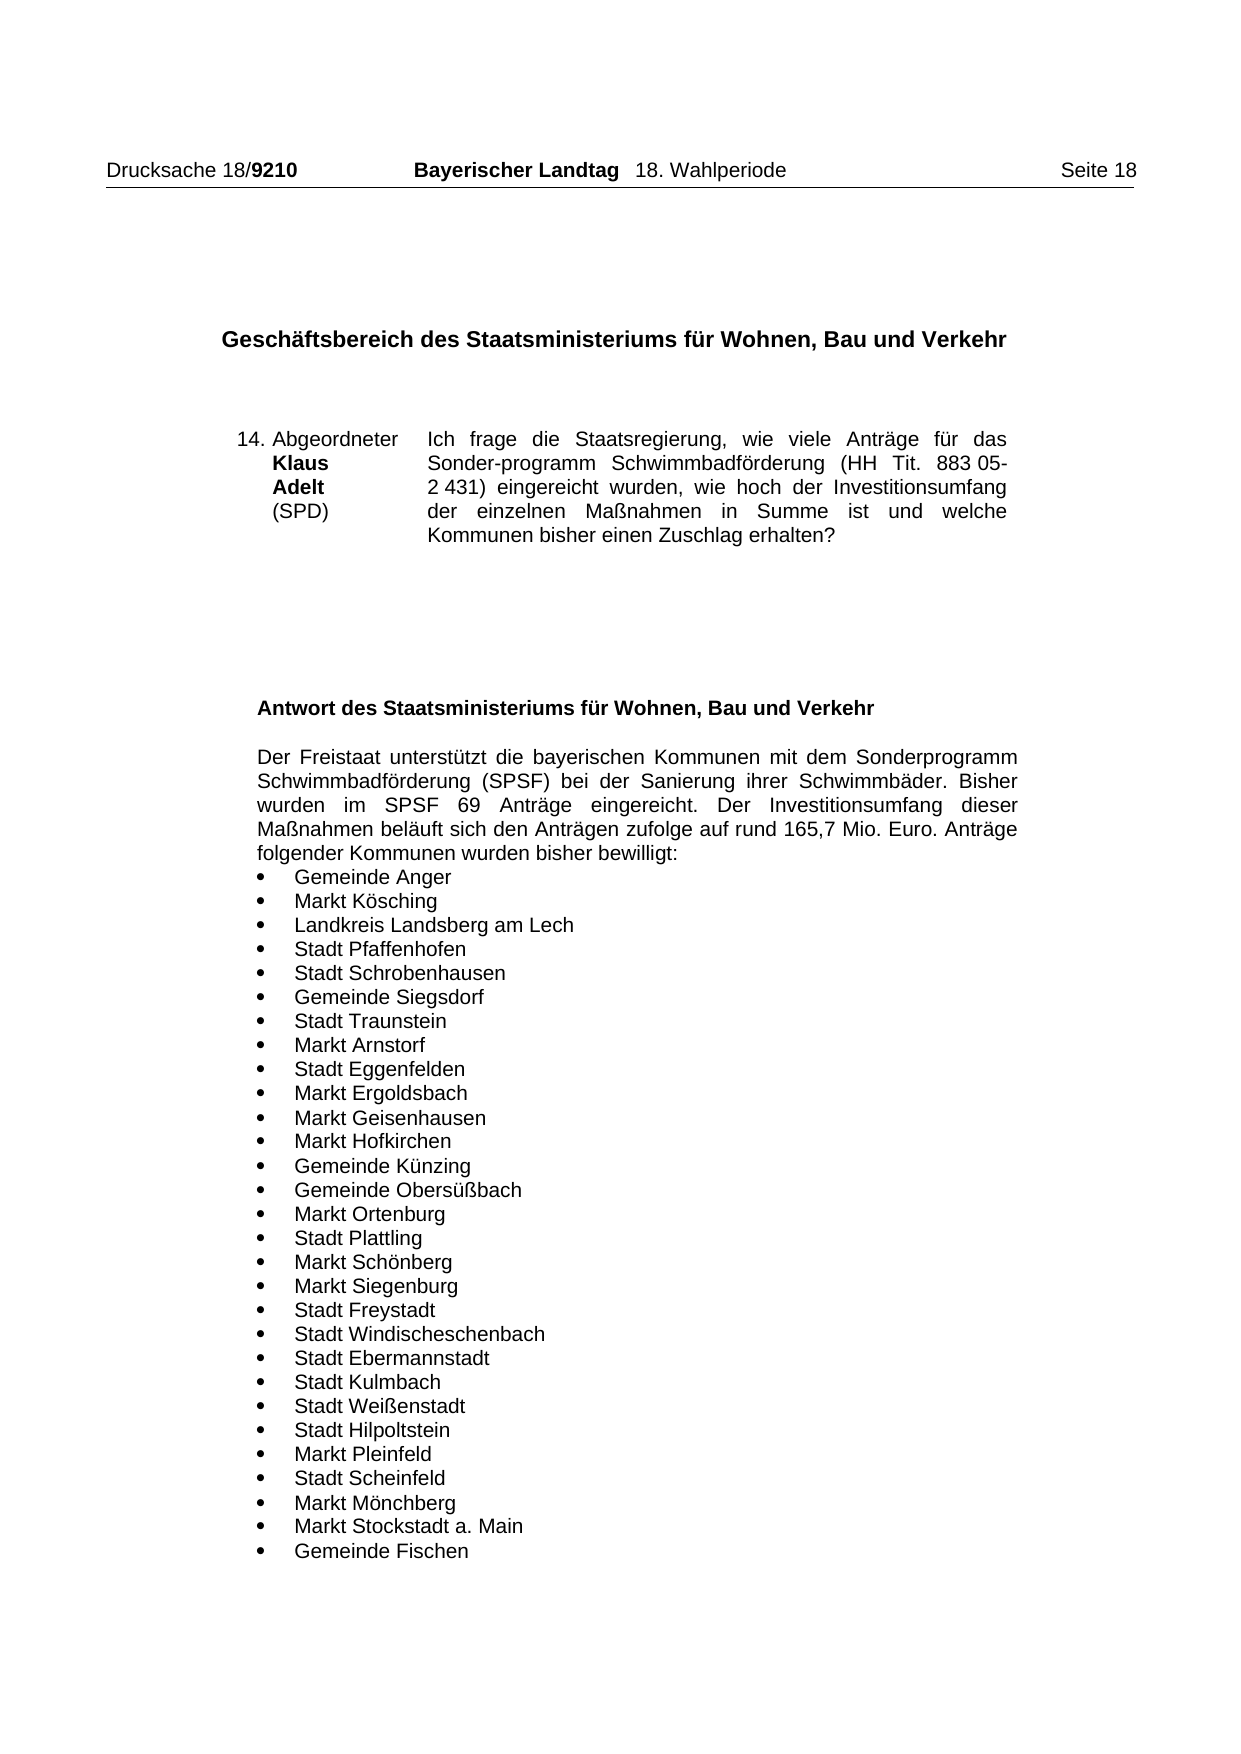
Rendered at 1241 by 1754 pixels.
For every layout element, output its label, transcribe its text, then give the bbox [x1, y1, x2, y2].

text Geschäftsbereich des Staatsministeriums für Wohnen, Bau und Verkehr [221, 326, 1019, 352]
list Gemeinde Obersüßbach [257, 1177, 1019, 1202]
list Markt Mönchberg [257, 1490, 1019, 1514]
list Stadt Pfaffenhofen [257, 937, 1019, 961]
list Stadt Windischeschenbach [257, 1322, 1019, 1346]
list Markt Hofkirchen [257, 1129, 1019, 1153]
list Markt Ergoldsbach [257, 1081, 1019, 1105]
list Stadt Hilpoltstein [257, 1418, 1019, 1442]
list Gemeinde Siegsdorf [257, 985, 1019, 1009]
list Gemeinde Anger [257, 865, 1019, 889]
list Gemeinde Künzing [257, 1153, 1019, 1177]
list Landkreis Landsberg am Lech [257, 913, 1019, 937]
list Stadt Plattling [257, 1226, 1019, 1250]
list Markt Ortenburg [257, 1202, 1019, 1226]
list Markt Kösching [257, 889, 1019, 913]
list Markt Geisenhausen [257, 1105, 1019, 1129]
list Stadt Scheinfeld [257, 1466, 1019, 1490]
text Der Freistaat unterstützt die bayerischen Kommunen mit dem Sonderprogramm Schwimmbadförderung (SPSF) bei der Sanierung ihrer Schwimmbäder. Bisher wurden im SPSF 69 Anträge eingereicht. Der Investitionsumfang dieser Maßnahmen beläuft sich den Anträgen zufolge auf rund 165,7 Mio. Euro. Anträge folgender Kommunen wurden bisher bewilligt: [257, 745, 1019, 865]
list Stadt Kulmbach [257, 1370, 1019, 1394]
list Stadt Schrobenhausen [257, 961, 1019, 985]
list Stadt Ebermannstadt [257, 1346, 1019, 1370]
list Markt Stockstadt a. Main [257, 1514, 1019, 1538]
list Stadt Freystadt [257, 1298, 1019, 1322]
list Markt Arnstorf [257, 1033, 1019, 1057]
table_header Ich frage die Staatsregierung, wie viele Anträge für das Sonder-programm Schwimmbadförderung (HH Tit. 883 05-2 431) eingereicht wurden, wie hoch der Investitionsumfang der einzelnen Maßnahmen in Summe ist und welche Kommunen bisher einen Zuschlag erhalten? [416, 352, 1019, 646]
list Stadt Eggenfelden [257, 1057, 1019, 1081]
list Stadt Traunstein [257, 1009, 1019, 1033]
list Gemeinde Fischen [257, 1538, 1019, 1562]
list Markt Siegenburg [257, 1274, 1019, 1298]
list Stadt Weißenstadt [257, 1394, 1019, 1418]
list Markt Schönberg [257, 1250, 1019, 1274]
table_header Abgeordneter Klaus Adelt (SPD) [225, 352, 416, 646]
text Antwort des Staatsministeriums für Wohnen, Bau und Verkehr [257, 696, 1019, 720]
list Markt Pleinfeld [257, 1442, 1019, 1466]
